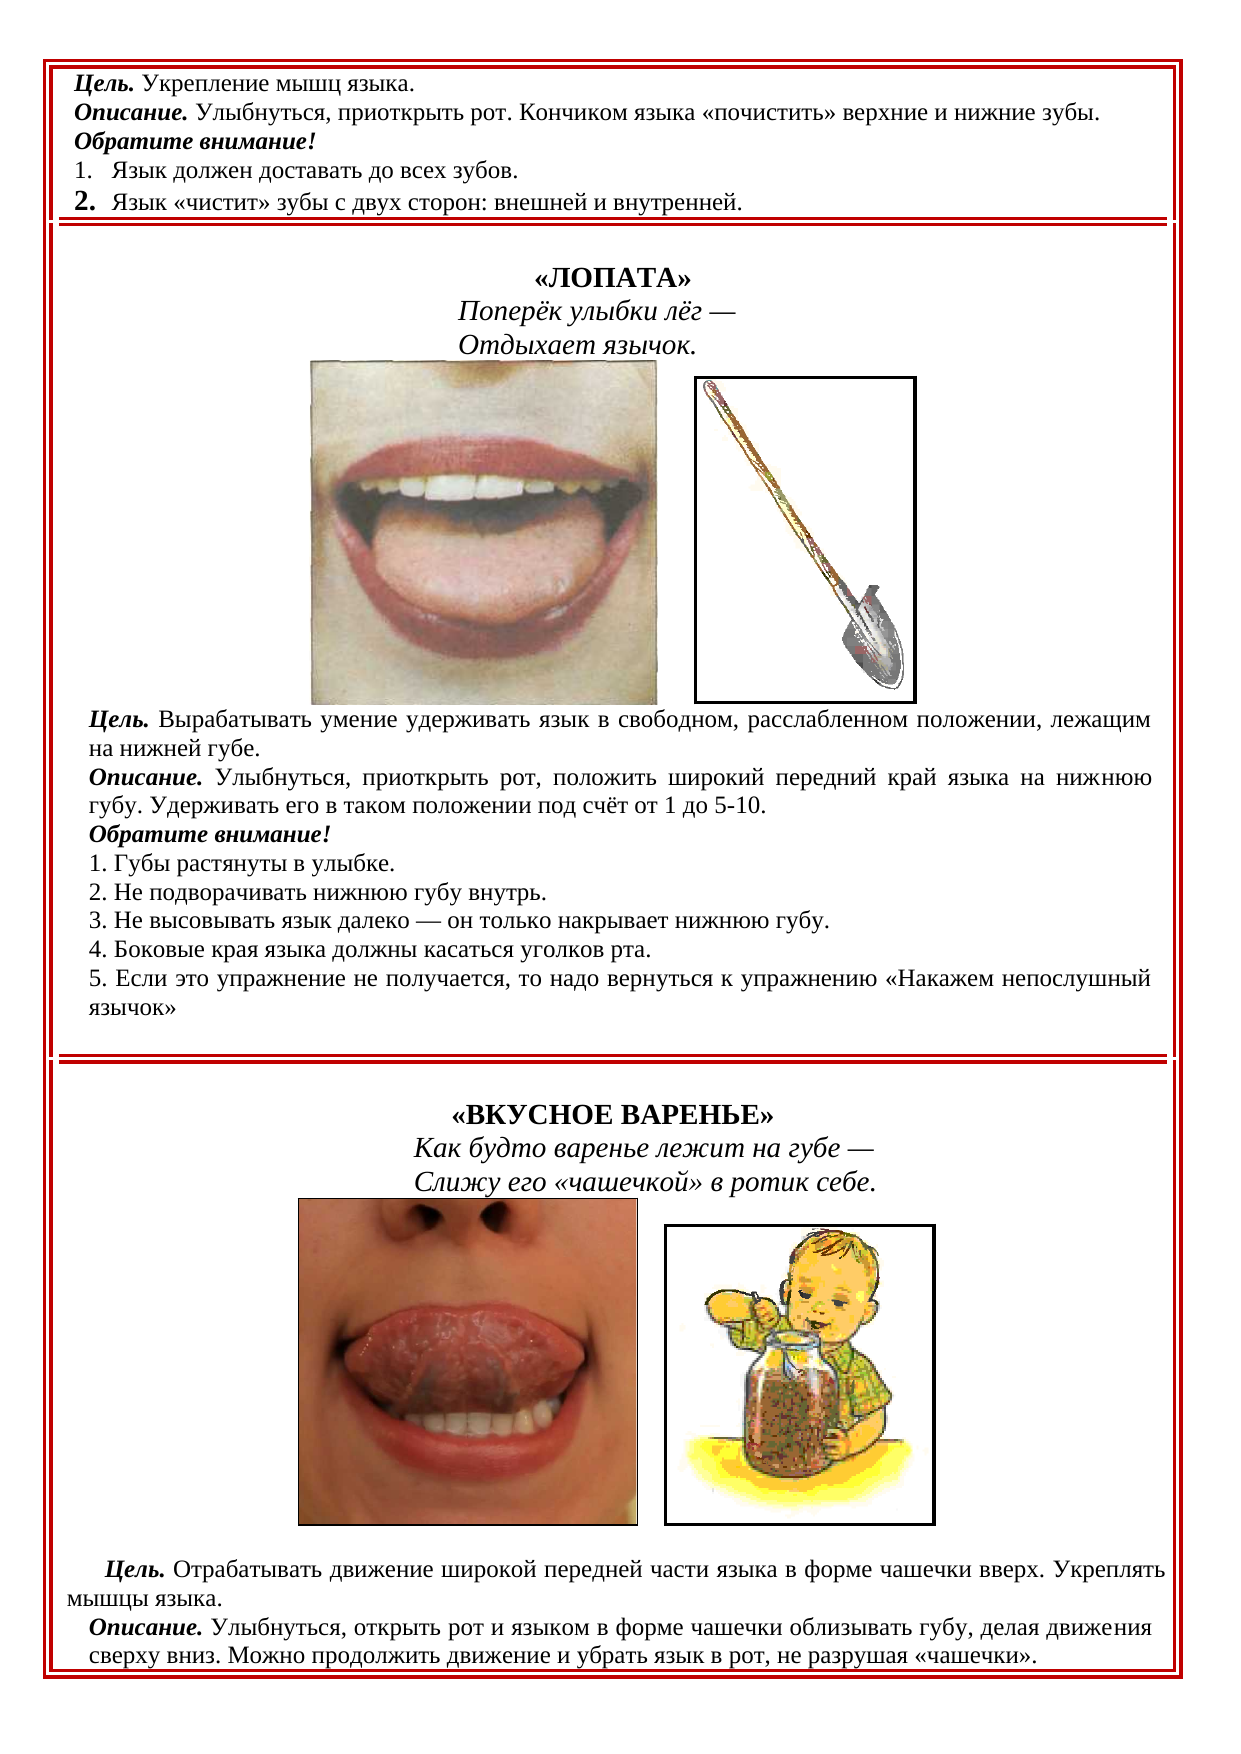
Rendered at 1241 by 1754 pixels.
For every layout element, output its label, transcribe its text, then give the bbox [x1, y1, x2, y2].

picture [309, 360, 658, 705]
picture [697, 379, 913, 701]
picture [299, 1199, 637, 1524]
table_cell «ЛОПАТА» Поперёк улыбки лёг — Отдыхает язычок. Цель. Вырабатывать умение удерживать язык в свободном, расслабленном положении, лежащим на нижней губе. Описание. Улыбнуться, приоткрыть рот, положить широкий передний край языка на нижнюю губу. Удерживать его в таком положении под счёт от 1 до 5-10. Обратите внимание! 1. Губы растянуты в улыбке. 2. Не подворачивать нижнюю губу внутрь. 3. Не высовывать язык далеко — он только накрывает нижнюю губу. 4. Боковые края языка должны касаться уголков рта. 5. Если это упражнение не получается, то надо вернуться к упражнению «Накажем непослушный язычок» [48, 217, 1178, 1054]
picture [667, 1227, 932, 1523]
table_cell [48, 1054, 1178, 1669]
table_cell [48, 62, 1178, 217]
